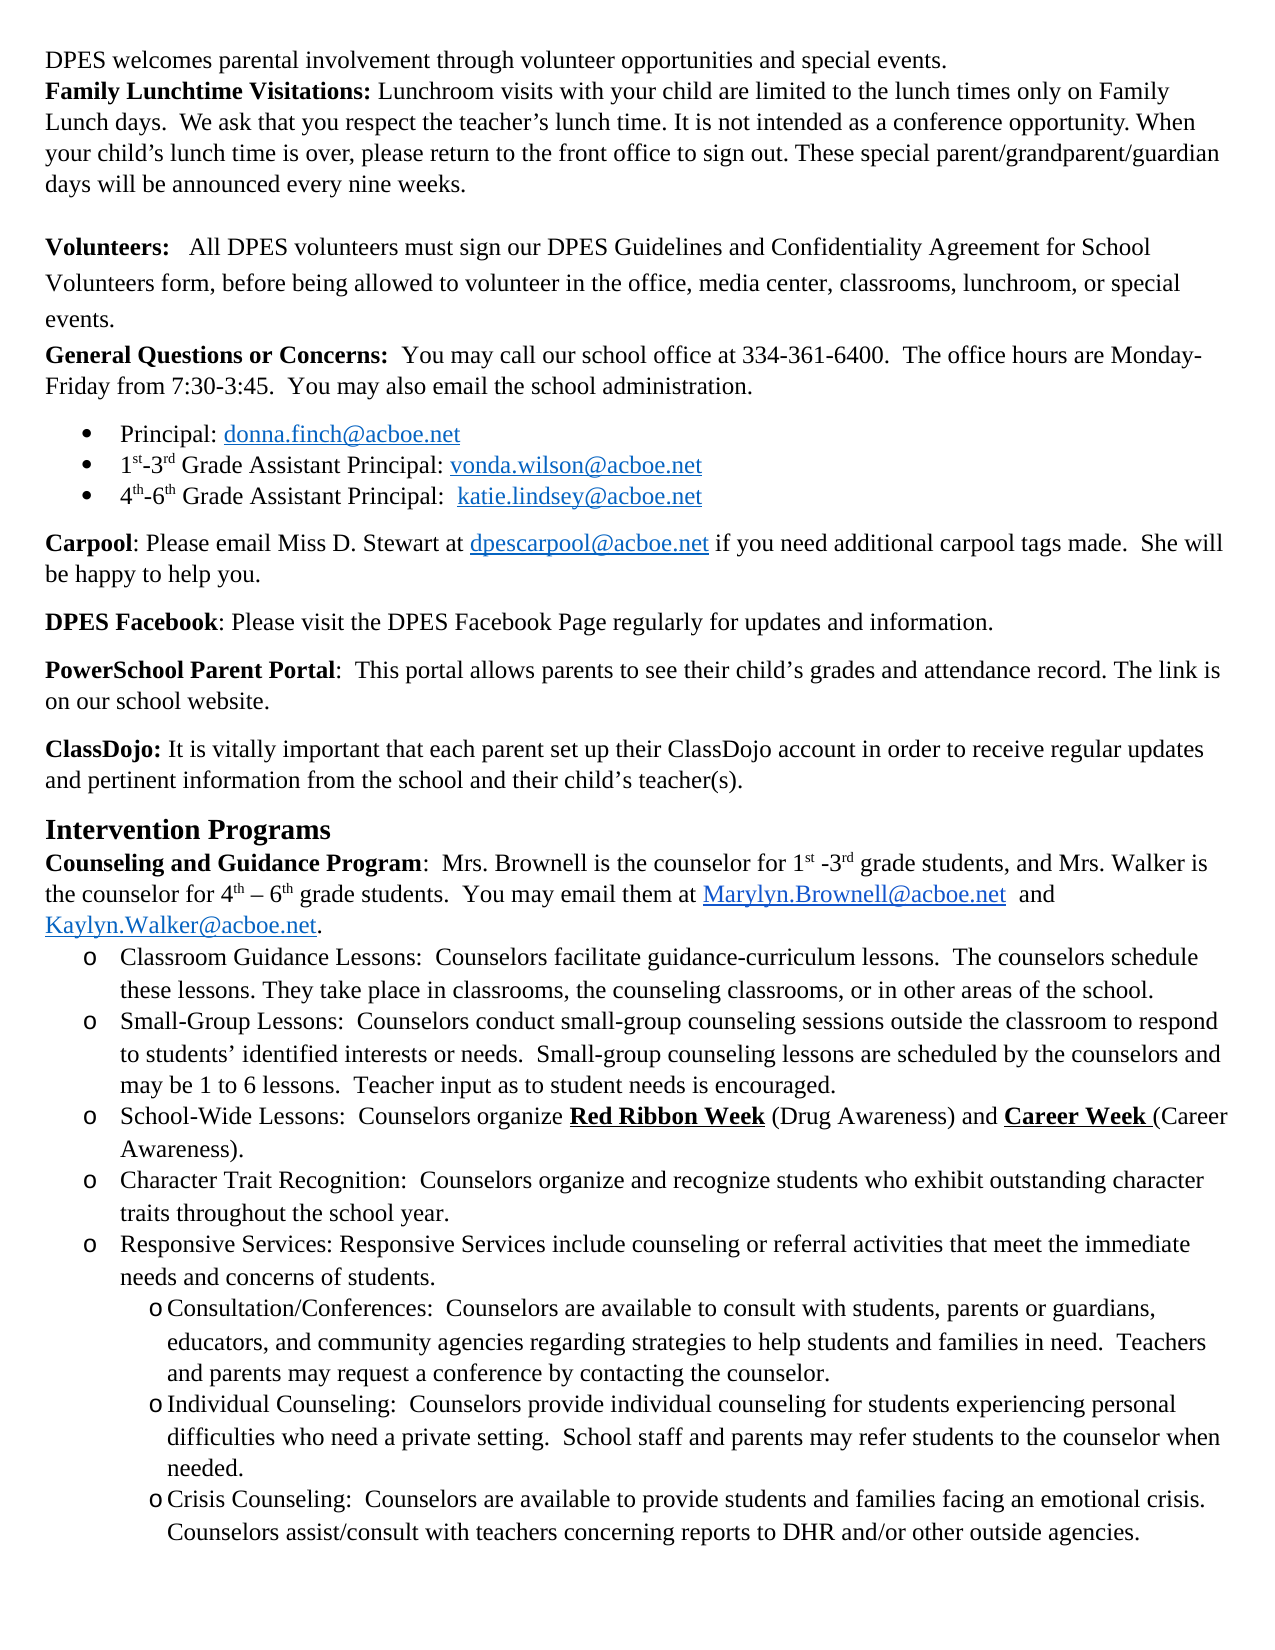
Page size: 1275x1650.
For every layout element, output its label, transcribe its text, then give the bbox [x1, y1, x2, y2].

text Intervention Programs [45, 812, 1230, 846]
text ClassDojo: It is vitally important that each parent set up their ClassDojo account in order to receive regular updates and pertinent information from the school and their child’s teacher(s). [45, 734, 1230, 793]
list Individual Counseling: Counselors provide individual counseling for students experiencing personal difficulties who need a private setting. School staff and parents may refer students to the counselor when needed. [148, 1389, 1230, 1482]
list Principal: donna.finch@acboe.net [82, 419, 1230, 447]
list Responsive Services: Responsive Services include counseling or referral activities that meet the immediate needs and concerns of students. [82, 1229, 1230, 1291]
text Carpool: Please email Miss D. Stewart at dpescarpool@acboe.net if you need additional carpool tags made. She will be happy to help you. [45, 528, 1230, 588]
list 4th-6th Grade Assistant Principal: katie.lindsey@acboe.net [82, 481, 1230, 509]
text PowerSchool Parent Portal: This portal allows parents to see their child’s grades and attendance record. The link is on our school website. [45, 655, 1230, 715]
text Family Lunchtime Visitations: Lunchroom visits with your child are limited to the lunch times only on Family Lunch days. We ask that you respect the teacher’s lunch time. It is not intended as a conference opportunity. When your child’s lunch time is over, please return to the front office to sign out. These special parent/grandparent/guardian days will be announced every nine weeks. [45, 76, 1230, 198]
list 1st-3rd Grade Assistant Principal: vonda.wilson@acboe.net [82, 450, 1230, 478]
text Counseling and Guidance Program: Mrs. Brownell is the counselor for 1st -3rd grade students, and Mrs. Walker is the counselor for 4th – 6th grade students. You may email them at Marylyn.Brownell@acboe.net and Kaylyn.Walker@acboe.net. [45, 848, 1230, 939]
list Character Trait Recognition: Counselors organize and recognize students who exhibit outstanding character traits throughout the school year. [82, 1165, 1230, 1227]
text Volunteers: All DPES volunteers must sign our DPES Guidelines and Confidentiality Agreement for School Volunteers form, before being allowed to volunteer in the office, media center, classrooms, lunchroom, or special events. [45, 232, 1230, 333]
text General Questions or Concerns: You may call our school office at 334-361-6400. The office hours are Monday-Friday from 7:30-3:45. You may also email the school administration. [45, 340, 1230, 400]
list Small-Group Lessons: Counselors conduct small-group counseling sessions outside the classroom to respond to students’ identified interests or needs. Small-group counseling lessons are scheduled by the counselors and may be 1 to 6 lessons. Teacher input as to student needs is encouraged. [82, 1006, 1230, 1099]
text DPES Facebook: Please visit the DPES Facebook Page regularly for updates and information. [45, 607, 1230, 636]
list Classroom Guidance Lessons: Counselors facilitate guidance-curriculum lessons. The counselors schedule these lessons. They take place in classrooms, the counseling classrooms, or in other areas of the school. [82, 942, 1230, 1003]
list School-Wide Lessons: Counselors organize Red Ribbon Week (Drug Awareness) and Career Week (Career Awareness). [82, 1101, 1230, 1163]
list Consultation/Conferences: Counselors are available to consult with students, parents or guardians, educators, and community agencies regarding strategies to help students and families in need. Teachers and parents may request a conference by contacting the counselor. [148, 1293, 1230, 1386]
text DPES welcomes parental involvement through volunteer opportunities and special events. [45, 45, 1230, 74]
list Crisis Counseling: Counselors are available to provide students and families facing an emotional crisis. Counselors assist/consult with teachers concerning reports to DHR and/or other outside agencies. [148, 1484, 1230, 1546]
